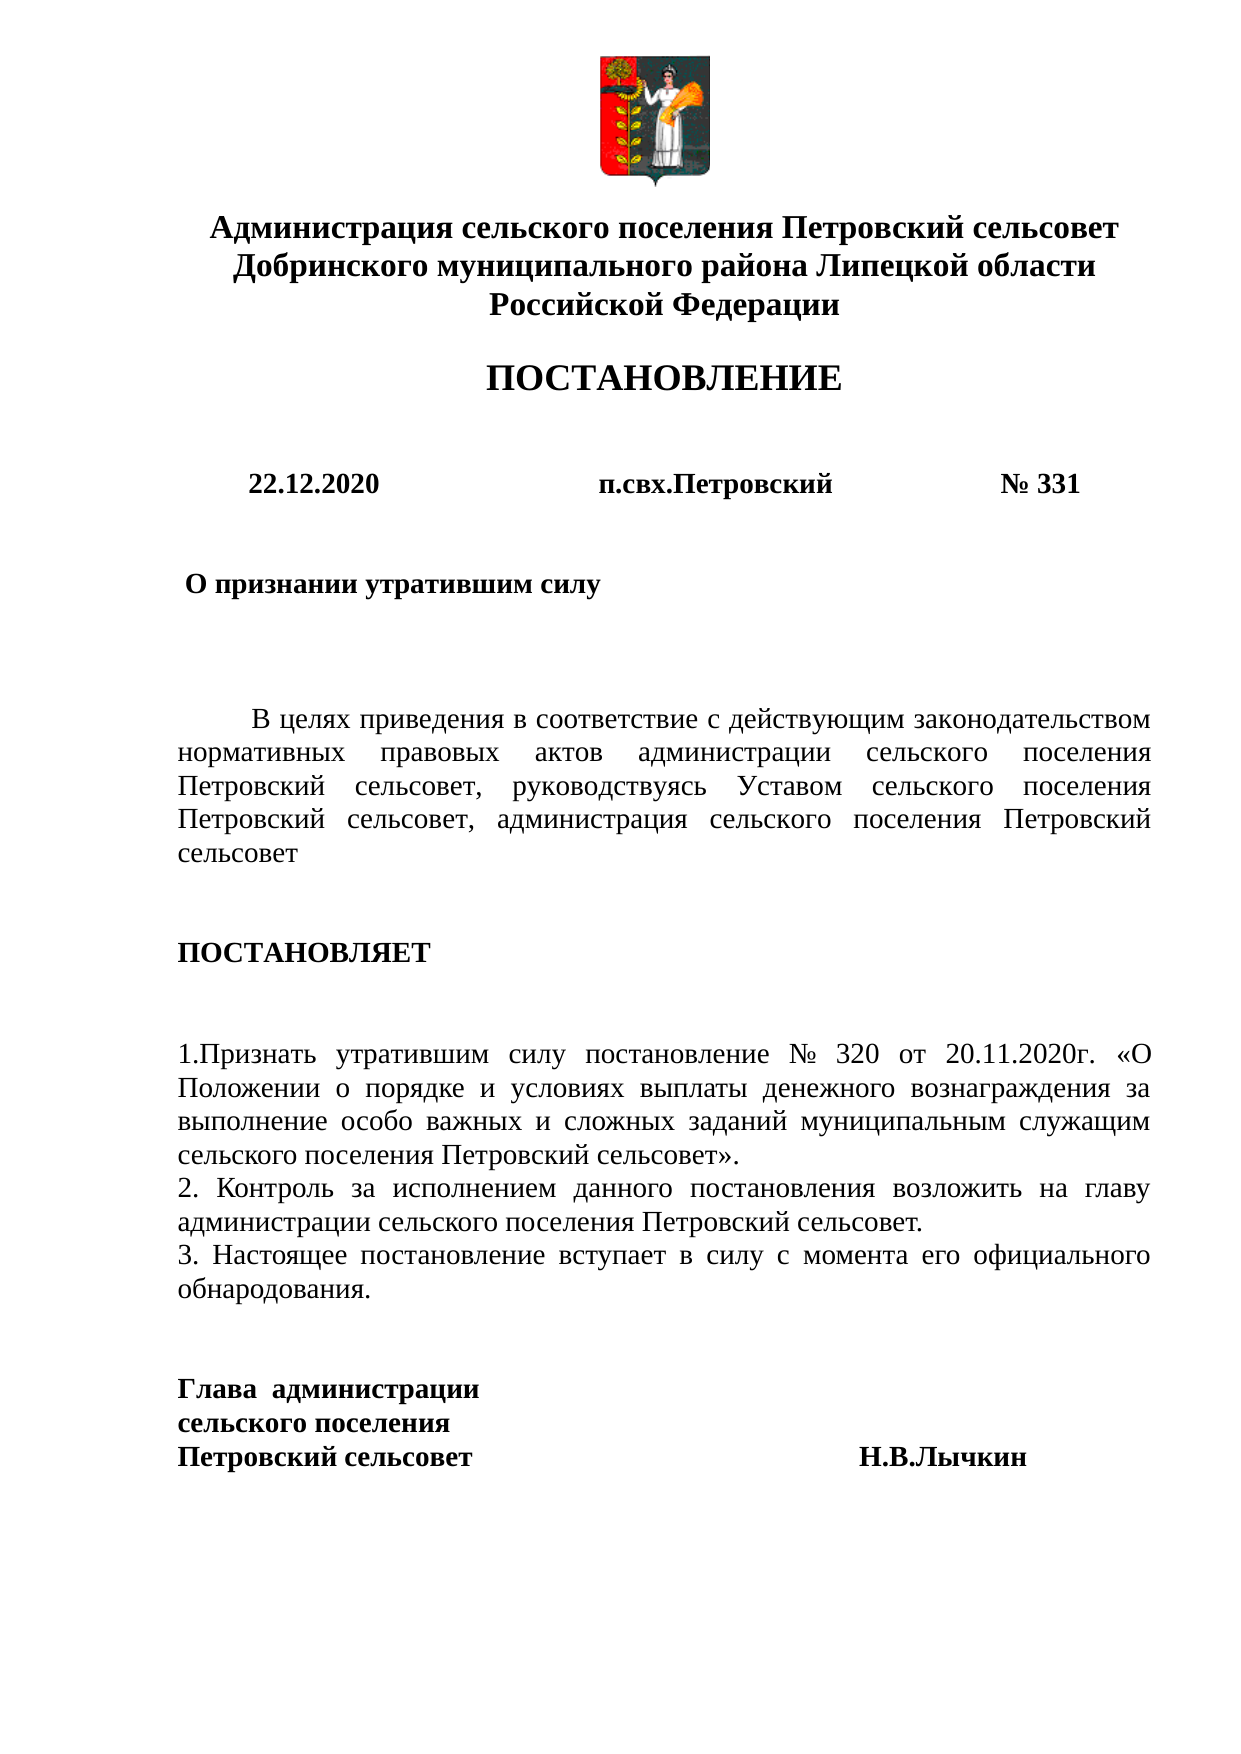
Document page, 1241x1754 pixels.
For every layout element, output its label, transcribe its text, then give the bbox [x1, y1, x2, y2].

text Глава администрации [177, 1372, 1152, 1405]
text ПОСТАНОВЛЕНИЕ [177, 356, 1152, 399]
text 22.12.2020 п.свх.Петровский № 331 [177, 466, 1152, 499]
text Администрация сельского поселения Петровский сельсовет [177, 207, 1152, 246]
text 2. Контроль за исполнением данного постановления возложить на главу администрации сельского поселения Петровский сельсовет. [177, 1170, 1152, 1237]
picture [599, 55, 710, 187]
text 1.Признать утратившим силу постановление № 320 от 20.11.2020г. «О Положении о порядке и условиях выплаты денежного вознаграждения за выполнение особо важных и сложных заданий муниципальным служащим сельского поселения Петровский сельсовет». [177, 1036, 1152, 1170]
text Российской Федерации [177, 284, 1152, 322]
text ПОСТАНОВЛЯЕТ [177, 936, 1152, 969]
text Петровский сельсовет Н.В.Лычкин [177, 1439, 1152, 1472]
text О признании утратившим силу [177, 567, 1152, 600]
text сельского поселения [177, 1405, 1152, 1439]
text 3. Настоящее постановление вступает в силу с момента его официального обнародования. [177, 1237, 1152, 1304]
text В целях приведения в соответствие с действующим законодательством нормативных правовых актов администрации сельского поселения Петровский сельсовет, руководствуясь Уставом сельского поселения Петровский сельсовет, администрация сельского поселения Петровский сельсовет [177, 701, 1152, 868]
text Добринского муниципального района Липецкой области [177, 246, 1152, 284]
